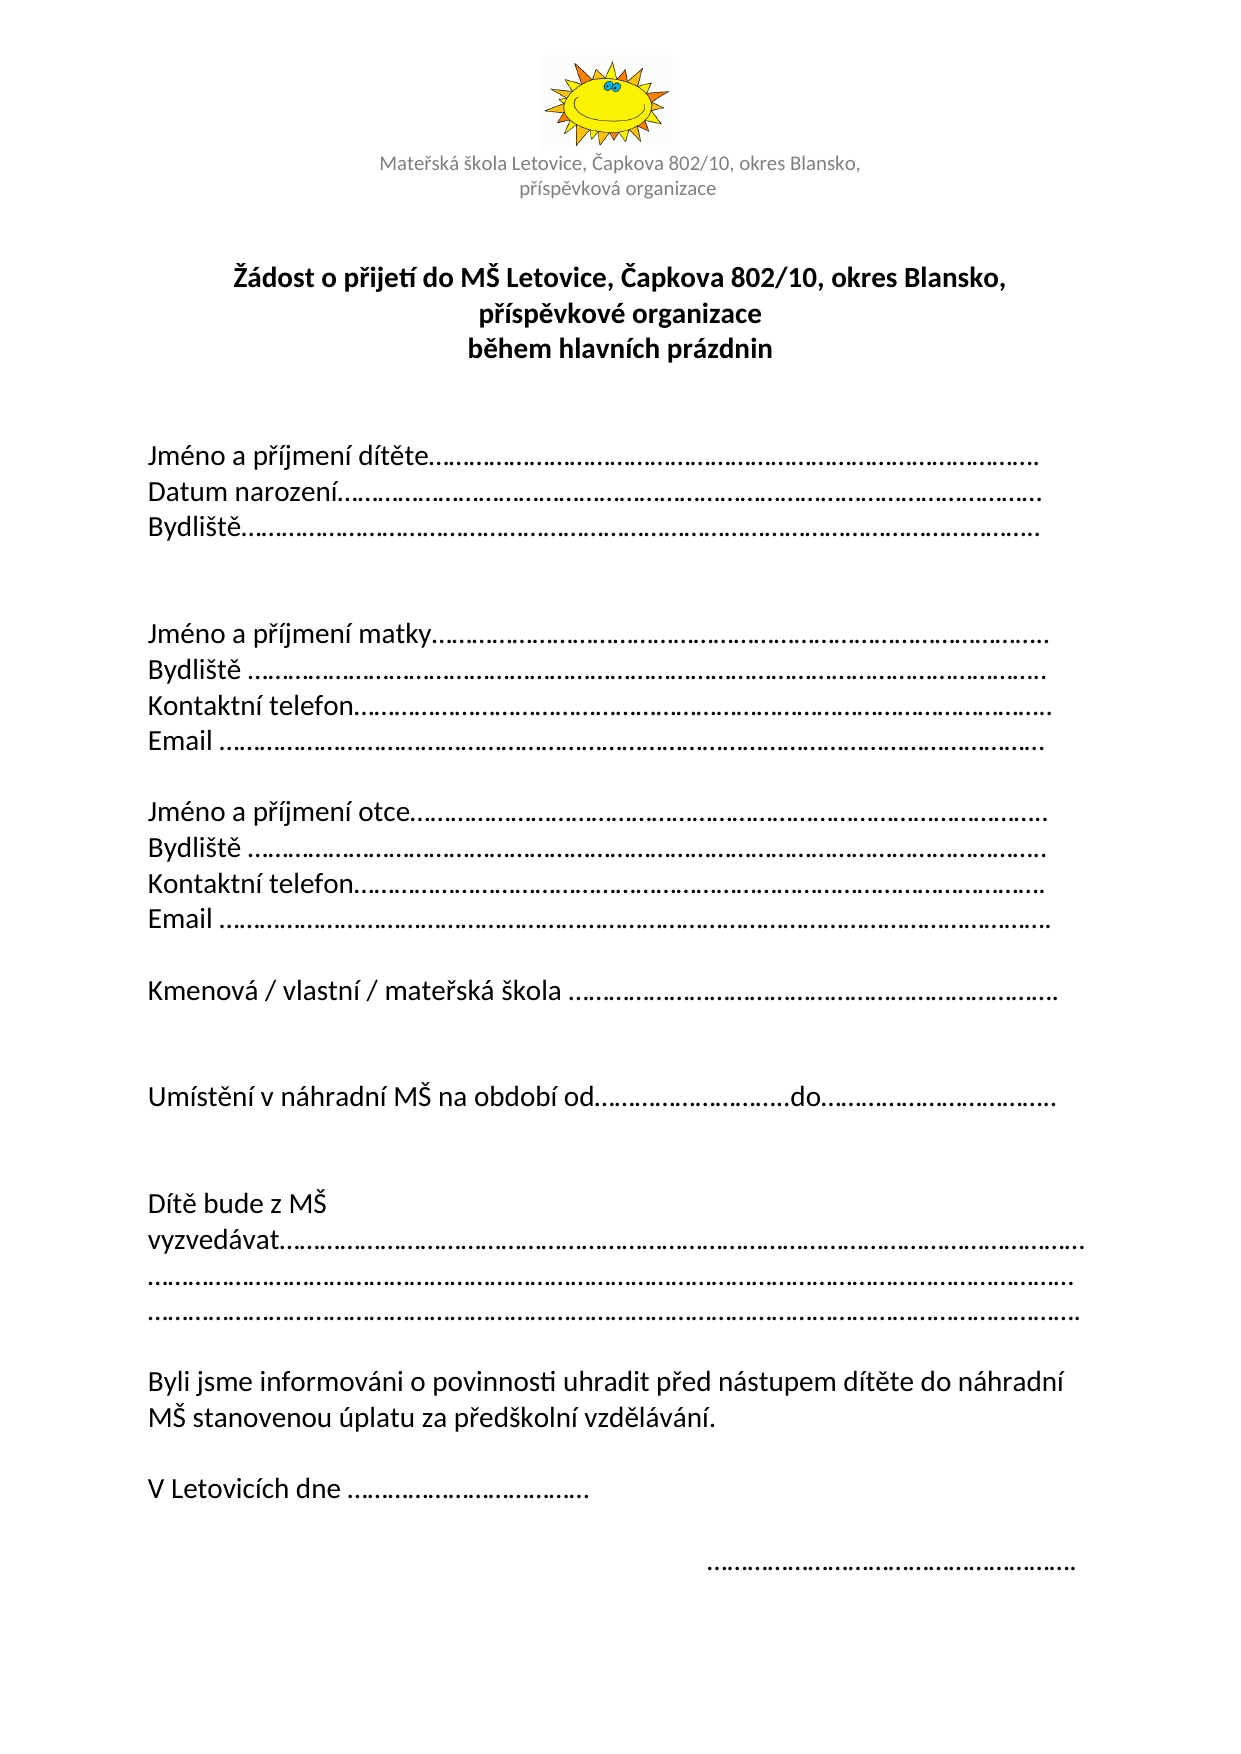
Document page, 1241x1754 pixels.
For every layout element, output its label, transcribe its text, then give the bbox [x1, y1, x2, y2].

text Bydliště ……………………………………………………………………………………………………….. Kontaktní telefon………………………………………………………………………………………….. [148, 651, 1093, 722]
text Bydliště ……………………………………………………………………………………………………….. Kontaktní telefon…………………………………………………………………………………………. [148, 829, 1093, 900]
text Byli jsme informováni o povinnosti uhradit před nástupem dítěte do náhradní [148, 1363, 1093, 1399]
text Email …………………………………………………………………………………………………………… [148, 722, 1093, 758]
text příspěvkové organizace [148, 295, 1093, 330]
picture [540, 55, 674, 150]
text Kmenová / vlastní / mateřská škola ………………………………………………………………. [148, 972, 1093, 1007]
text Email ……………………………………………………………………………………………………………. [148, 900, 1093, 936]
text Datum narození…………………………………………………………………………………………… [148, 473, 1093, 508]
text V Letovicích dne ……………………………… [148, 1470, 1093, 1506]
text Jméno a příjmení otce………………………………………………………………………………….. [148, 793, 1093, 829]
text Žádost o přijetí do MŠ Letovice, Čapkova 802/10, okres Blansko, [148, 259, 1093, 295]
text Jméno a příjmení dítěte………………………………………………………………………………. [148, 437, 1093, 473]
text Bydliště……………………………………………………………………………………………………….. [148, 508, 1093, 544]
text Umístění v náhradní MŠ na období od………………………..do…………………………….. [148, 1078, 1093, 1114]
text Dítě bude z MŠ vyzvedávat………………………………………………………………………………………………………………………………………………………………………………………………………………………………………………………………………………………………………………………………………………………………. [148, 1185, 1093, 1328]
text během hlavních prázdnin [148, 330, 1093, 366]
text MŠ stanovenou úplatu za předškolní vzdělávání. [148, 1399, 1093, 1435]
text Jméno a příjmení matky……………………………………………………………………………….. [148, 615, 1093, 651]
text ………………………………………………. [148, 1542, 1093, 1577]
